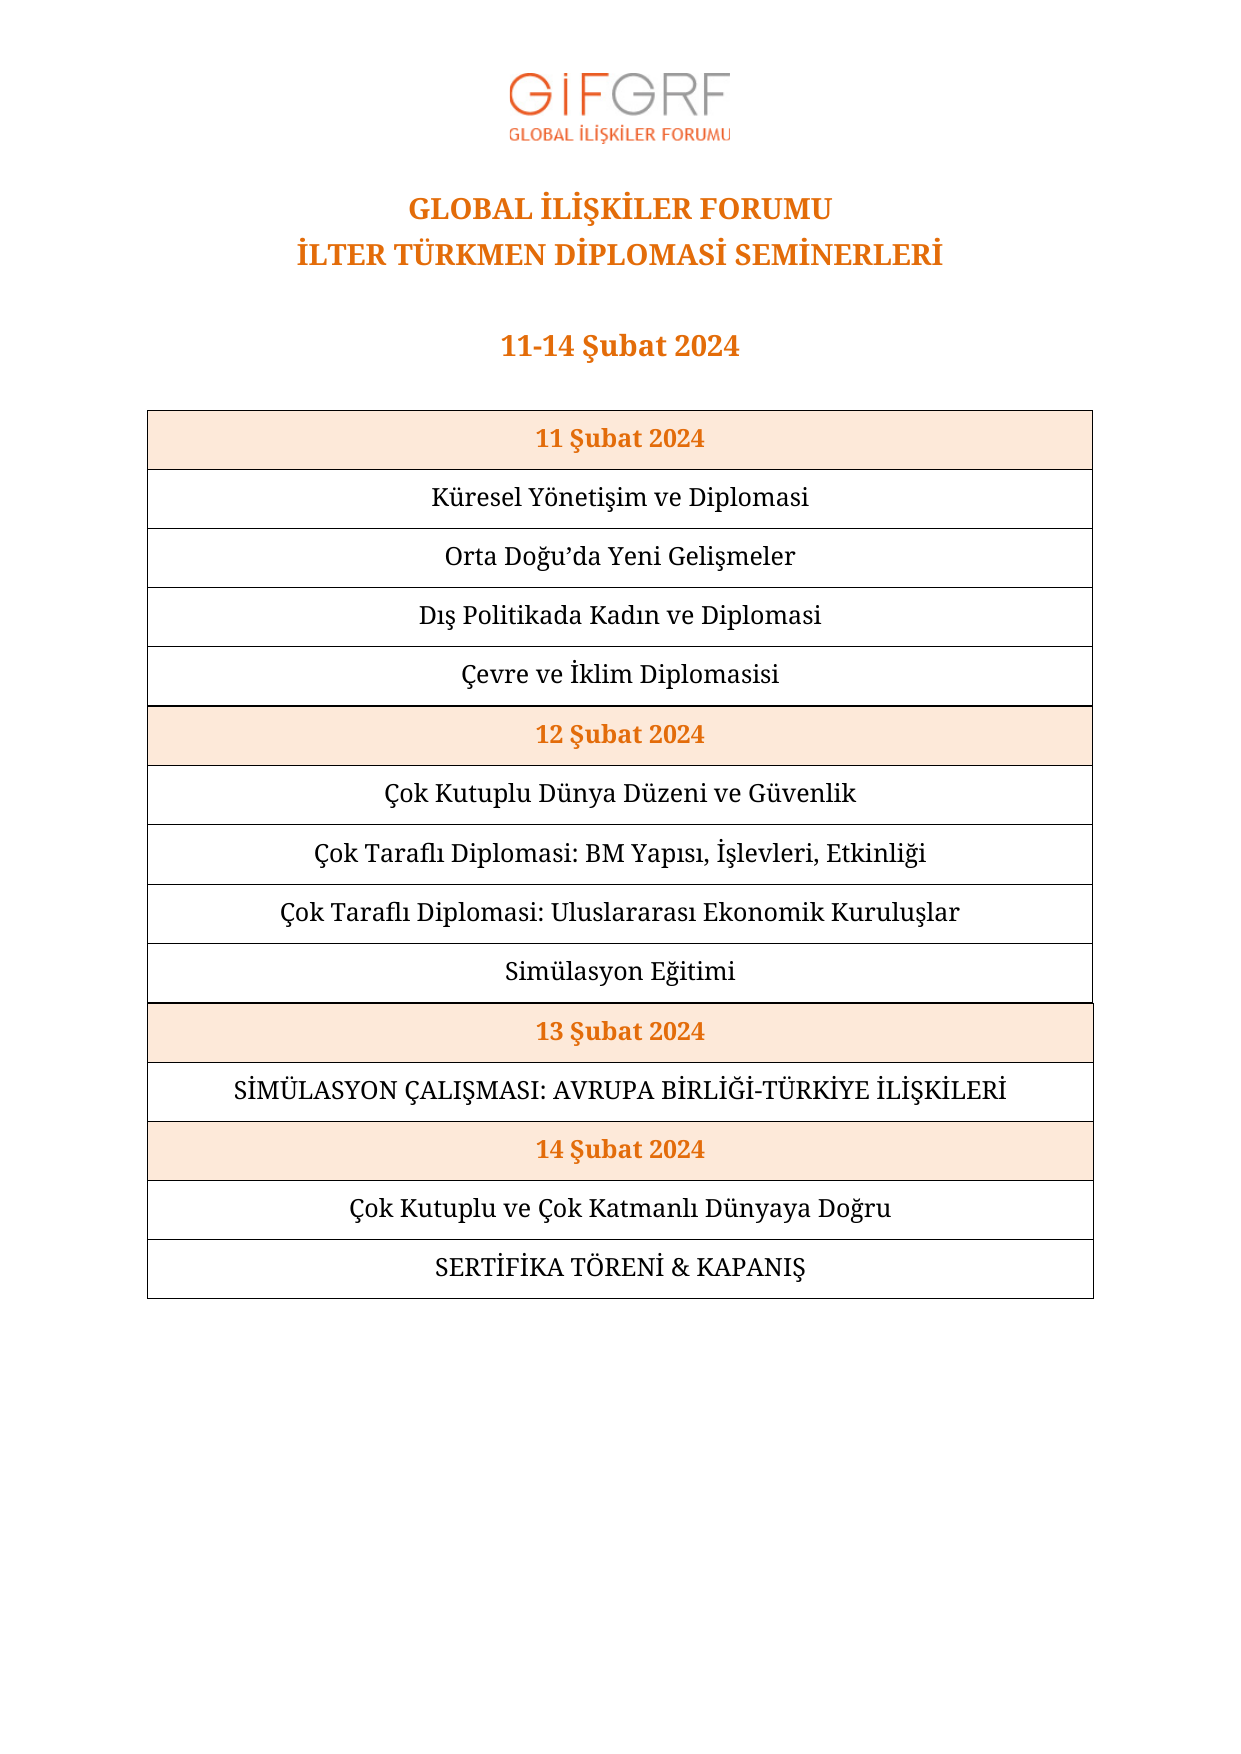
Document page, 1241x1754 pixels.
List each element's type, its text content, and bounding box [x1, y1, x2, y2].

text İLTER TÜRKMEN DİPLOMASİ SEMİNERLERİ [148, 234, 1093, 273]
table_header 12 Şubat 2024 [148, 707, 1092, 765]
table_cell Çok Kutuplu Dünya Düzeni ve Güvenlik [148, 766, 1092, 824]
table_cell Dış Politikada Kadın ve Diplomasi [148, 588, 1092, 646]
table_cell Küresel Yönetişim ve Diplomasi [148, 470, 1092, 528]
table_cell Çok Taraflı Diplomasi: Uluslararası Ekonomik Kuruluşlar [148, 885, 1092, 942]
table_cell SİMÜLASYON ÇALIŞMASI: AVRUPA BİRLİĞİ-TÜRKİYE İLİŞKİLERİ [148, 1063, 1093, 1121]
text GLOBAL İLİŞKİLER FORUMU [148, 188, 1093, 228]
table_cell Orta Doğu’da Yeni Gelişmeler [148, 529, 1092, 587]
table_cell Çevre ve İklim Diplomasisi [148, 647, 1092, 705]
picture [509, 73, 730, 144]
table_cell Simülasyon Eğitimi [148, 944, 1092, 1002]
text 11-14 Şubat 2024 [148, 325, 1093, 365]
table_cell Çok Taraflı Diplomasi: BM Yapısı, İşlevleri, Etkinliği [148, 825, 1092, 883]
table_cell 14 Şubat 2024 [148, 1122, 1093, 1180]
table_cell Çok Kutuplu ve Çok Katmanlı Dünyaya Doğru [148, 1181, 1093, 1239]
table_header 13 Şubat 2024 [148, 1004, 1093, 1062]
table_cell SERTİFİKA TÖRENİ & KAPANIŞ [148, 1240, 1093, 1298]
table_header 11 Şubat 2024 [148, 411, 1092, 469]
